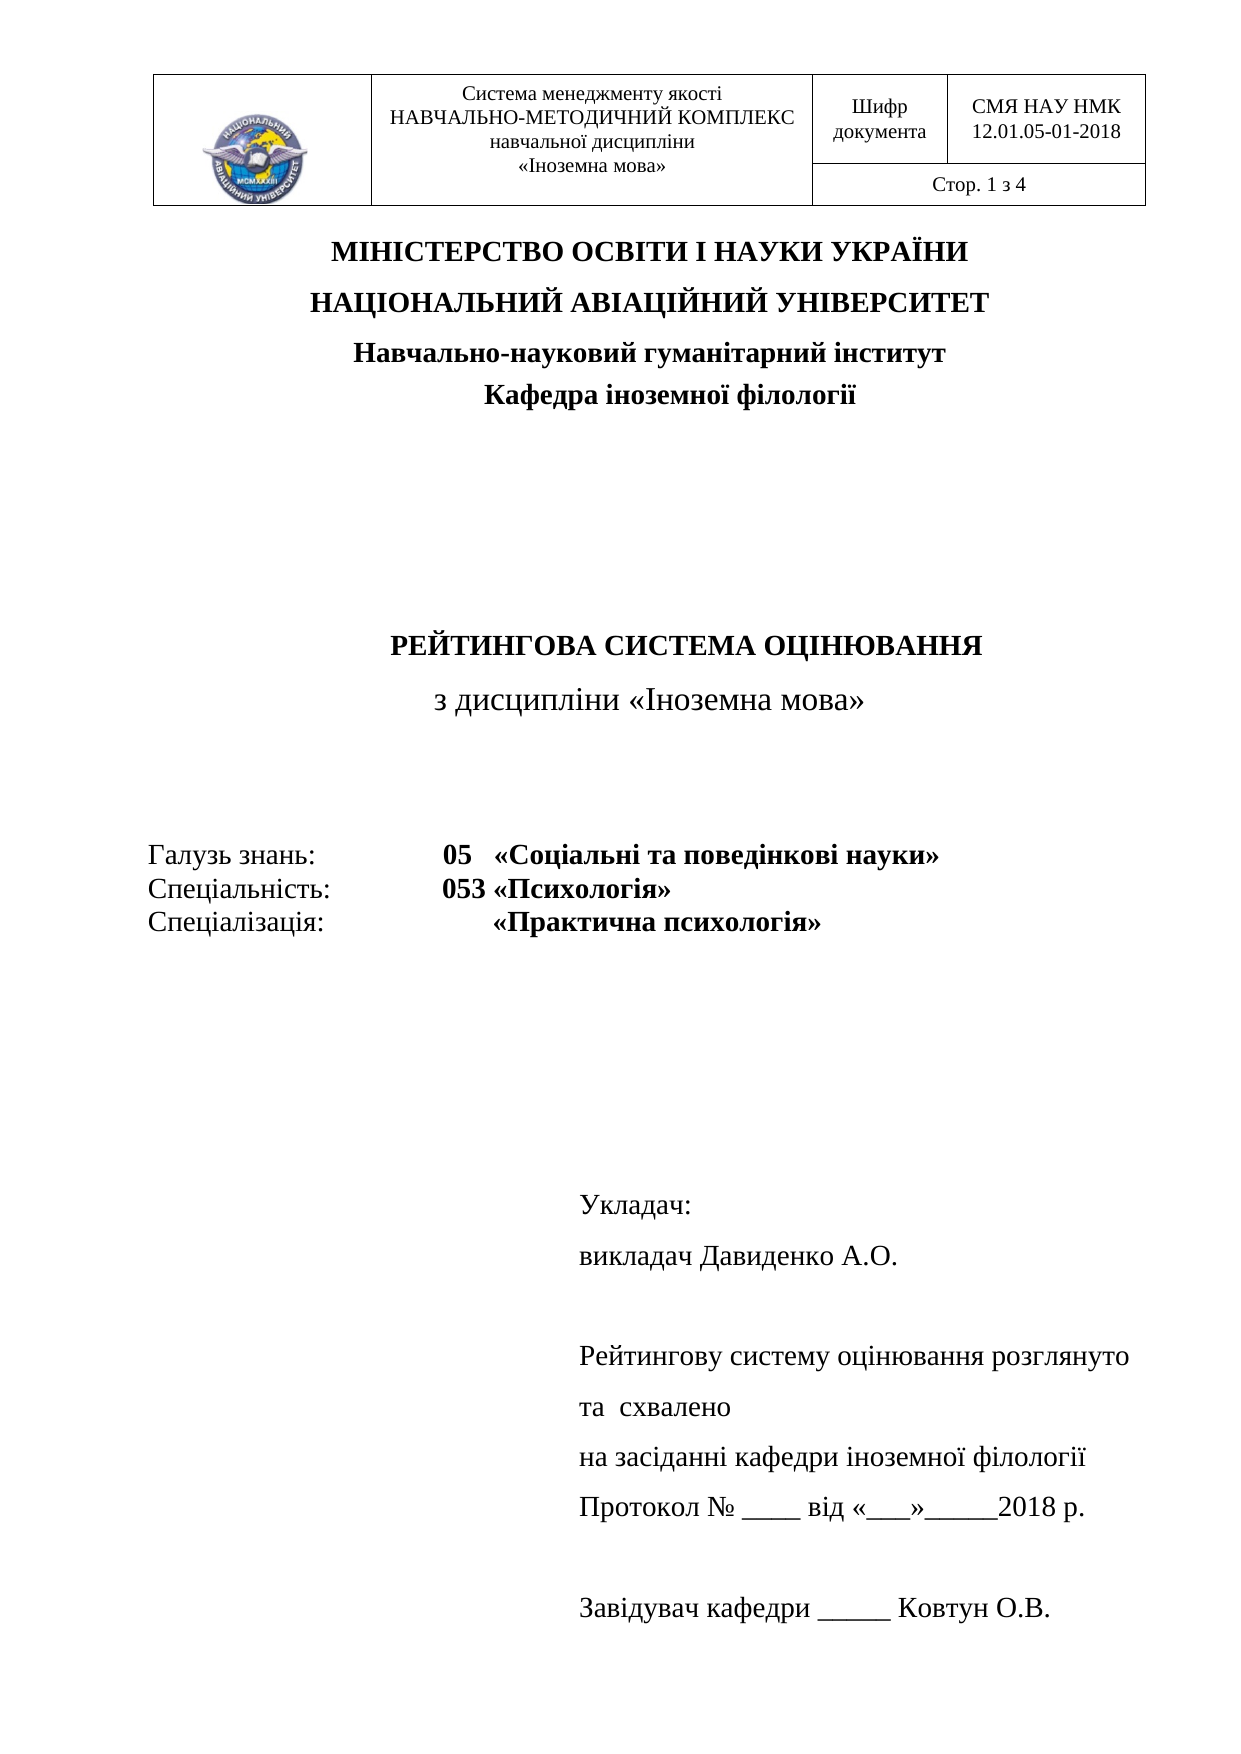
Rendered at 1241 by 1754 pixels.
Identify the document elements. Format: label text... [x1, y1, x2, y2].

text на засіданні кафедри іноземної філології [579, 1439, 1152, 1473]
text Протокол № ____ від «___»_____2018 р. [148, 1489, 1152, 1523]
text Міністерство освіти і науки України [148, 234, 1152, 268]
text РЕЙТИНГОВА СИСТЕМА ОЦІНЮВАННЯ [148, 628, 1152, 662]
text та схвалено [148, 1389, 1152, 1422]
text Рейтингову систему оцінювання розглянуто [148, 1338, 1152, 1372]
text Завідувач кафедри _____ Ковтун О.В. [148, 1590, 1152, 1623]
text Навчально-науковий гуманітарний інститут [148, 335, 1152, 369]
text Кафедра іноземної філології [148, 377, 1152, 411]
picture [201, 111, 308, 203]
text викладач Давиденко А.О. [148, 1238, 1152, 1271]
text з дисципліни «Іноземна мова» [148, 679, 1152, 717]
text Укладач: [148, 1187, 1152, 1221]
text Національний авіаційний університет [148, 285, 1152, 318]
text Спеціальність: 053 «Психологія» [148, 871, 1152, 904]
text Спеціалізація: «Практична психологія» [148, 904, 1152, 938]
text Галузь знань: 05 «Соціальні та поведінкові науки» [148, 837, 1152, 871]
